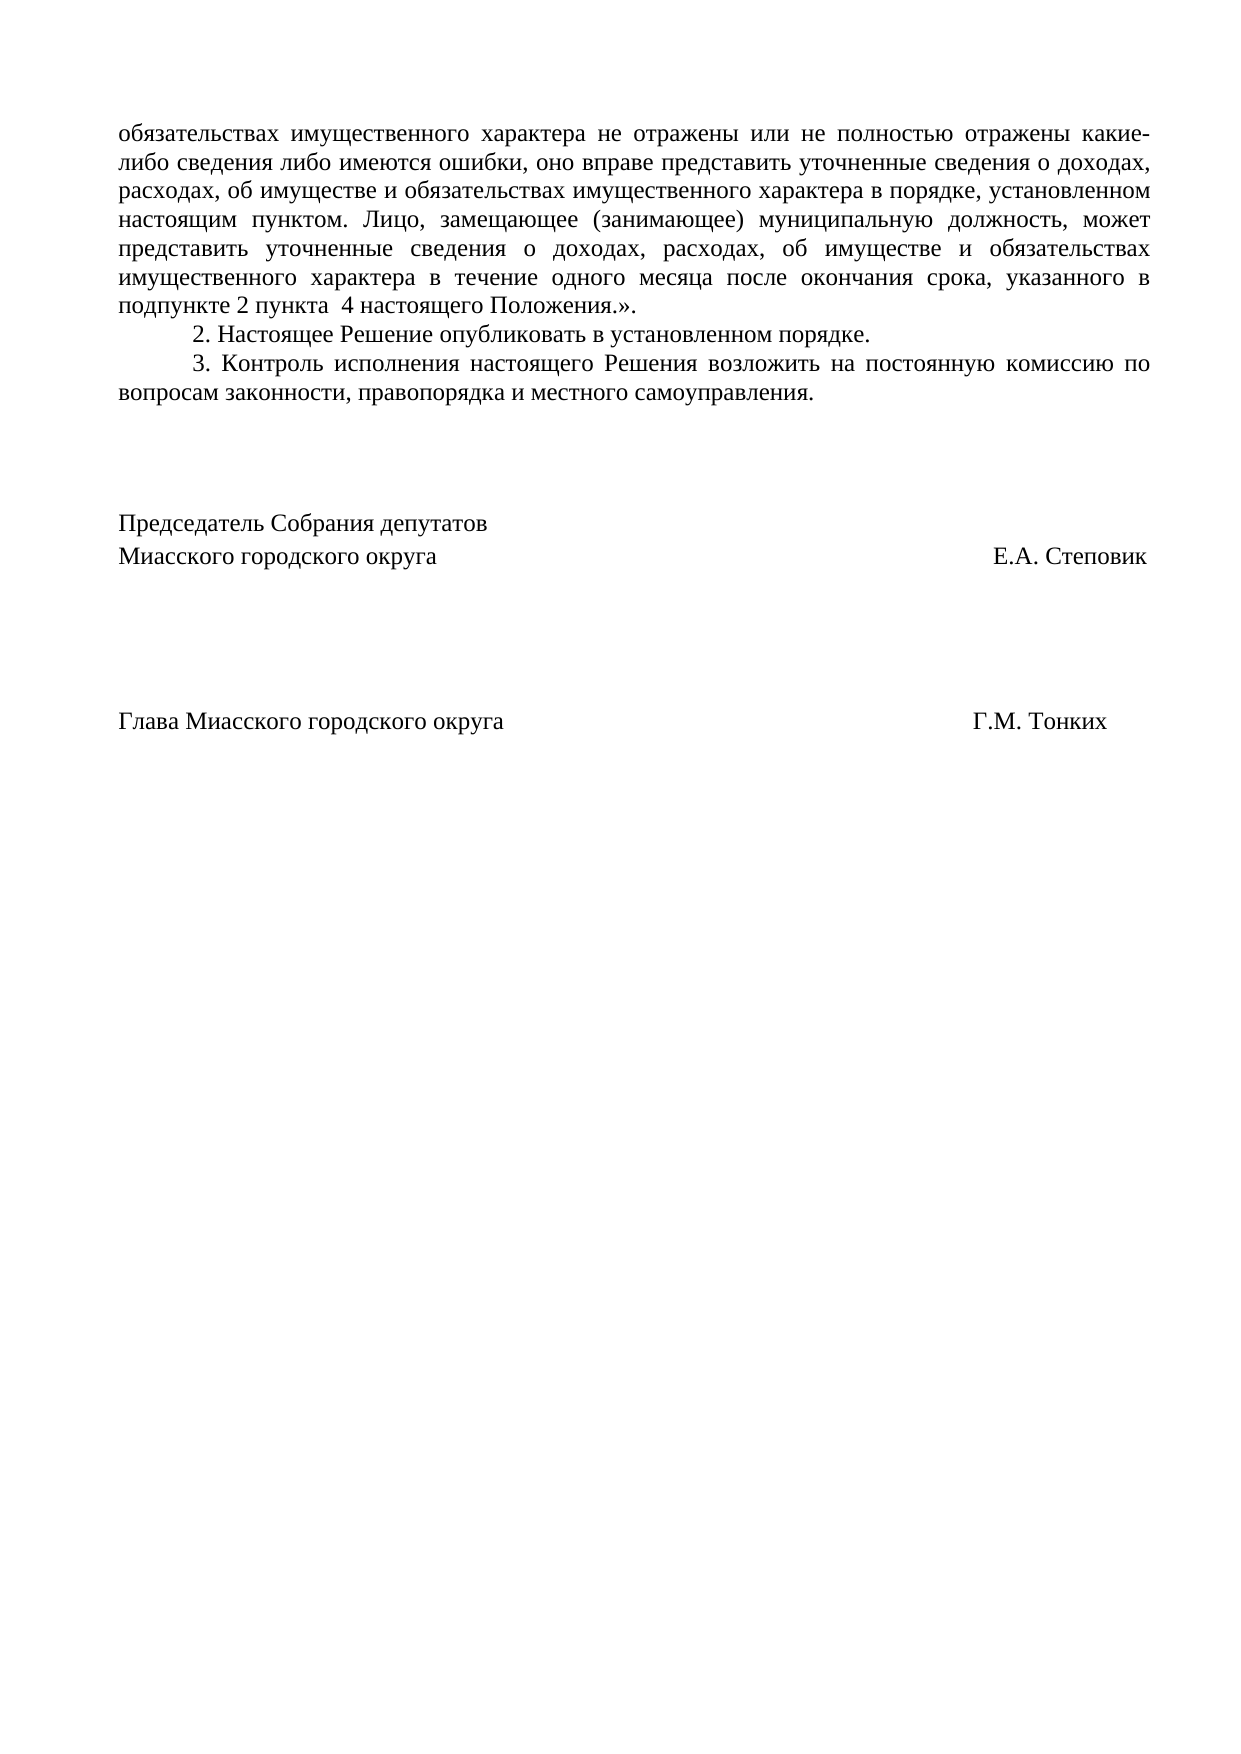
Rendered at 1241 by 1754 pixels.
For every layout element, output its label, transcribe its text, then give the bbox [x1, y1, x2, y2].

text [118, 118, 1152, 319]
text Глава Миасского городского округа Г.М. Тонких [118, 706, 1152, 735]
text Миасского городского округа Е.А. Степовик [118, 541, 1152, 570]
text Председатель Собрания депутатов [118, 508, 1152, 537]
text 2. Настоящее Решение опубликовать в установленном порядке. [118, 319, 1152, 348]
text 3. Контроль исполнения настоящего Решения возложить на постоянную комиссию по вопросам законности, правопорядка и местного самоуправления. [118, 348, 1152, 406]
